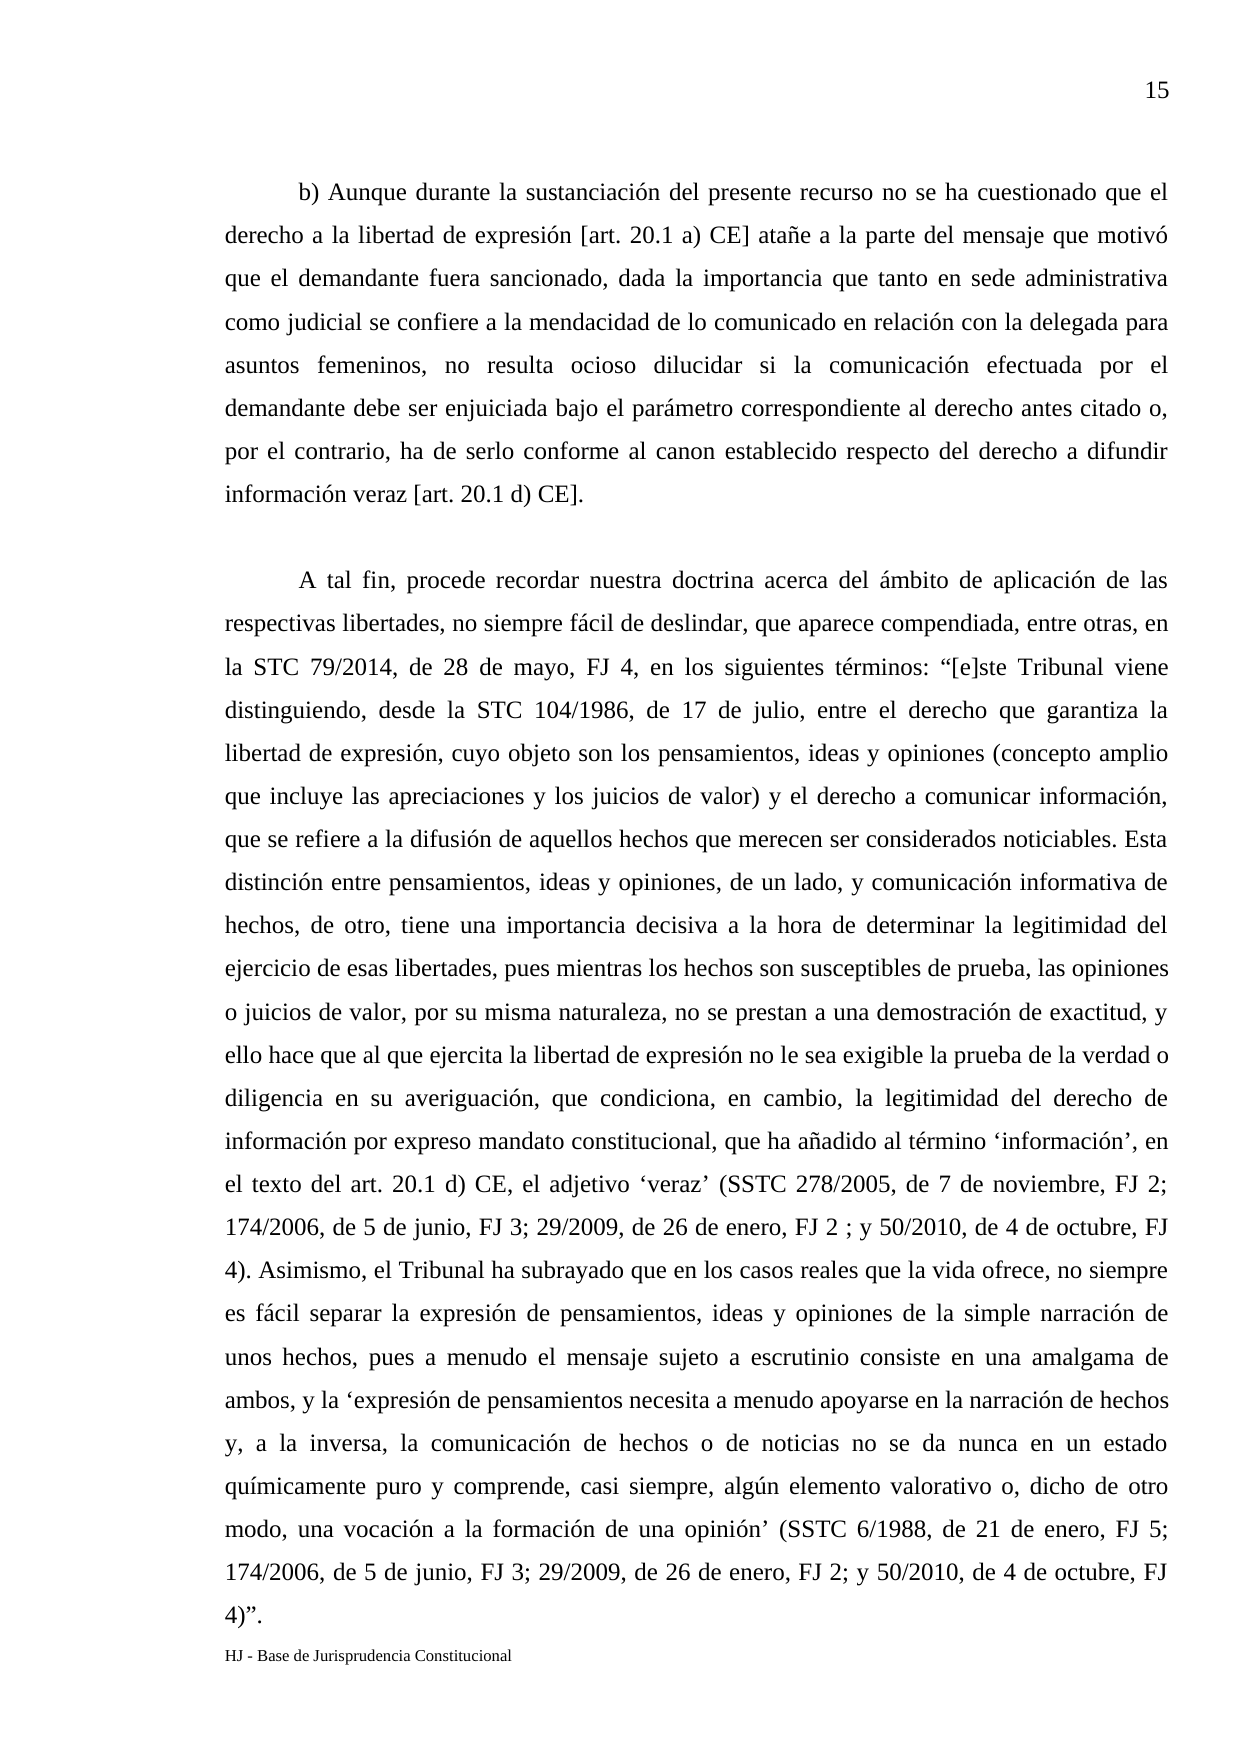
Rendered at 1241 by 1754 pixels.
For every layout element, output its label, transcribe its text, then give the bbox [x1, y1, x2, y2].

text b) Aunque durante la sustanciación del presente recurso no se ha cuestionado que el derecho a la libertad de expresión [art. 20.1 a) CE] atañe a la parte del mensaje que motivó que el demandante fuera sancionado, dada la importancia que tanto en sede administrativa como judicial se confiere a la mendacidad de lo comunicado en relación con la delegada para asuntos femeninos, no resulta ocioso dilucidar si la comunicación efectuada por el demandante debe ser enjuiciada bajo el parámetro correspondiente al derecho antes citado o, por el contrario, ha de serlo conforme al canon establecido respecto del derecho a difundir información veraz [art. 20.1 d) CE]. [224, 177, 1169, 508]
text A tal fin, procede recordar nuestra doctrina acerca del ámbito de aplicación de las respectivas libertades, no siempre fácil de deslindar, que aparece compendiada, entre otras, en la STC 79/2014, de 28 de mayo, FJ 4, en los siguientes términos: “[e]ste Tribunal viene distinguiendo, desde la STC 104/1986, de 17 de julio, entre el derecho que garantiza la libertad de expresión, cuyo objeto son los pensamientos, ideas y opiniones (concepto amplio que incluye las apreciaciones y los juicios de valor) y el derecho a comunicar información, que se refiere a la difusión de aquellos hechos que merecen ser considerados noticiables. Esta distinción entre pensamientos, ideas y opiniones, de un lado, y comunicación informativa de hechos, de otro, tiene una importancia decisiva a la hora de determinar la legitimidad del ejercicio de esas libertades, pues mientras los hechos son susceptibles de prueba, las opiniones o juicios de valor, por su misma naturaleza, no se prestan a una demostración de exactitud, y ello hace que al que ejercita la libertad de expresión no le sea exigible la prueba de la verdad o diligencia en su averiguación, que condiciona, en cambio, la legitimidad del derecho de información por expreso mandato constitucional, que ha añadido al término ‘información’, en el texto del art. 20.1 d) CE, el adjetivo ‘veraz’ (SSTC 278/2005, de 7 de noviembre, FJ 2; 174/2006, de 5 de junio, FJ 3; 29/2009, de 26 de enero, FJ 2 ; y 50/2010, de 4 de octubre, FJ 4). Asimismo, el Tribunal ha subrayado que en los casos reales que la vida ofrece, no siempre es fácil separar la expresión de pensamientos, ideas y opiniones de la simple narración de unos hechos, pues a menudo el mensaje sujeto a escrutinio consiste en una amalgama de ambos, y la ‘expresión de pensamientos necesita a menudo apoyarse en la narración de hechos y, a la inversa, la comunicación de hechos o de noticias no se da nunca en un estado químicamente puro y comprende, casi siempre, algún elemento valorativo o, dicho de otro modo, una vocación a la formación de una opinión’ (SSTC 6/1988, de 21 de enero, FJ 5; 174/2006, de 5 de junio, FJ 3; 29/2009, de 26 de enero, FJ 2; y 50/2010, de 4 de octubre, FJ 4)”. [224, 565, 1169, 1629]
